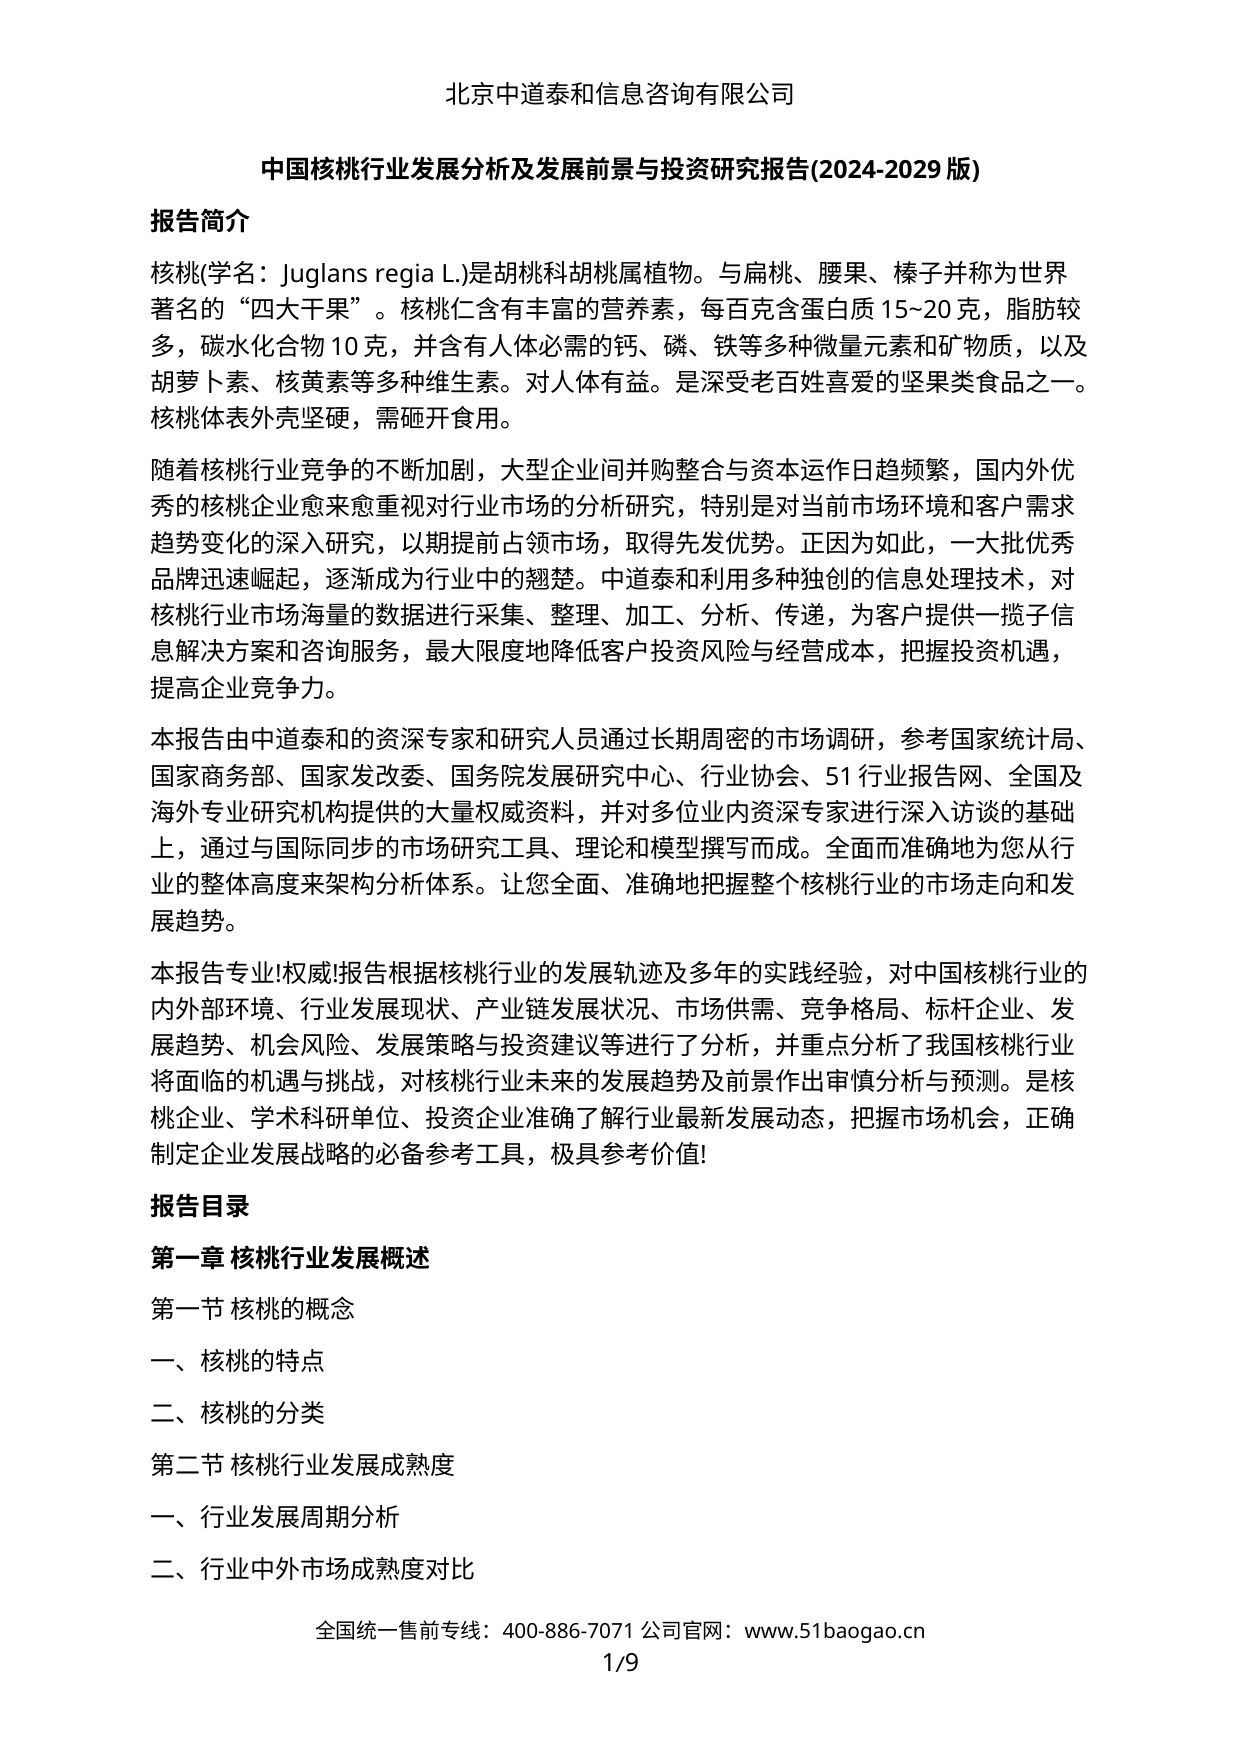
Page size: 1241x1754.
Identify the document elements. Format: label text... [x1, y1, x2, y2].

text 二、行业中外市场成熟度对比 [150, 1549, 1090, 1586]
text 核桃(学名：Juglans regia L.)是胡桃科胡桃属植物。与扁桃、腰果、榛子并称为世界著名的“四大干果”。核桃仁含有丰富的营养素，每百克含蛋白质15~20克，脂肪较多，碳水化合物10克，并含有人体必需的钙、磷、铁等多种微量元素和矿物质，以及胡萝卜素、核黄素等多种维生素。对人体有益。是深受老百姓喜爱的坚果类食品之一。核桃体表外壳坚硬，需砸开食用。 [150, 254, 1090, 435]
text 第一节 核桃的概念 [150, 1290, 1090, 1326]
text 随着核桃行业竞争的不断加剧，大型企业间并购整合与资本运作日趋频繁，国内外优秀的核桃企业愈来愈重视对行业市场的分析研究，特别是对当前市场环境和客户需求趋势变化的深入研究，以期提前占领市场，取得先发优势。正因为如此，一大批优秀品牌迅速崛起，逐渐成为行业中的翘楚。中道泰和利用多种独创的信息处理技术，对核桃行业市场海量的数据进行采集、整理、加工、分析、传递，为客户提供一揽子信息解决方案和咨询服务，最大限度地降低客户投资风险与经营成本，把握投资机遇，提高企业竞争力。 [150, 451, 1090, 704]
text 第二节 核桃行业发展成熟度 [150, 1446, 1090, 1482]
text 二、核桃的分类 [150, 1394, 1090, 1430]
text 本报告由中道泰和的资深专家和研究人员通过长期周密的市场调研，参考国家统计局、国家商务部、国家发改委、国务院发展研究中心、行业协会、51行业报告网、全国及海外专业研究机构提供的大量权威资料，并对多位业内资深专家进行深入访谈的基础上，通过与国际同步的市场研究工具、理论和模型撰写而成。全面而准确地为您从行业的整体高度来架构分析体系。让您全面、准确地把握整个核桃行业的市场走向和发展趋势。 [150, 720, 1090, 937]
text 本报告专业!权威!报告根据核桃行业的发展轨迹及多年的实践经验，对中国核桃行业的内外部环境、行业发展现状、产业链发展状况、市场供需、竞争格局、标杆企业、发展趋势、机会风险、发展策略与投资建议等进行了分析，并重点分析了我国核桃行业将面临的机遇与挑战，对核桃行业未来的发展趋势及前景作出审慎分析与预测。是核桃企业、学术科研单位、投资企业准确了解行业最新发展动态，把握市场机会，正确制定企业发展战略的必备参考工具，极具参考价值! [150, 953, 1090, 1171]
text 第一章 核桃行业发展概述 [150, 1238, 1090, 1274]
text 报告简介 [150, 202, 1090, 238]
text 中国核桃行业发展分析及发展前景与投资研究报告(2024-2029版) [150, 150, 1090, 186]
text 一、行业发展周期分析 [150, 1497, 1090, 1534]
text 报告目录 [150, 1186, 1090, 1222]
text 一、核桃的特点 [150, 1342, 1090, 1378]
